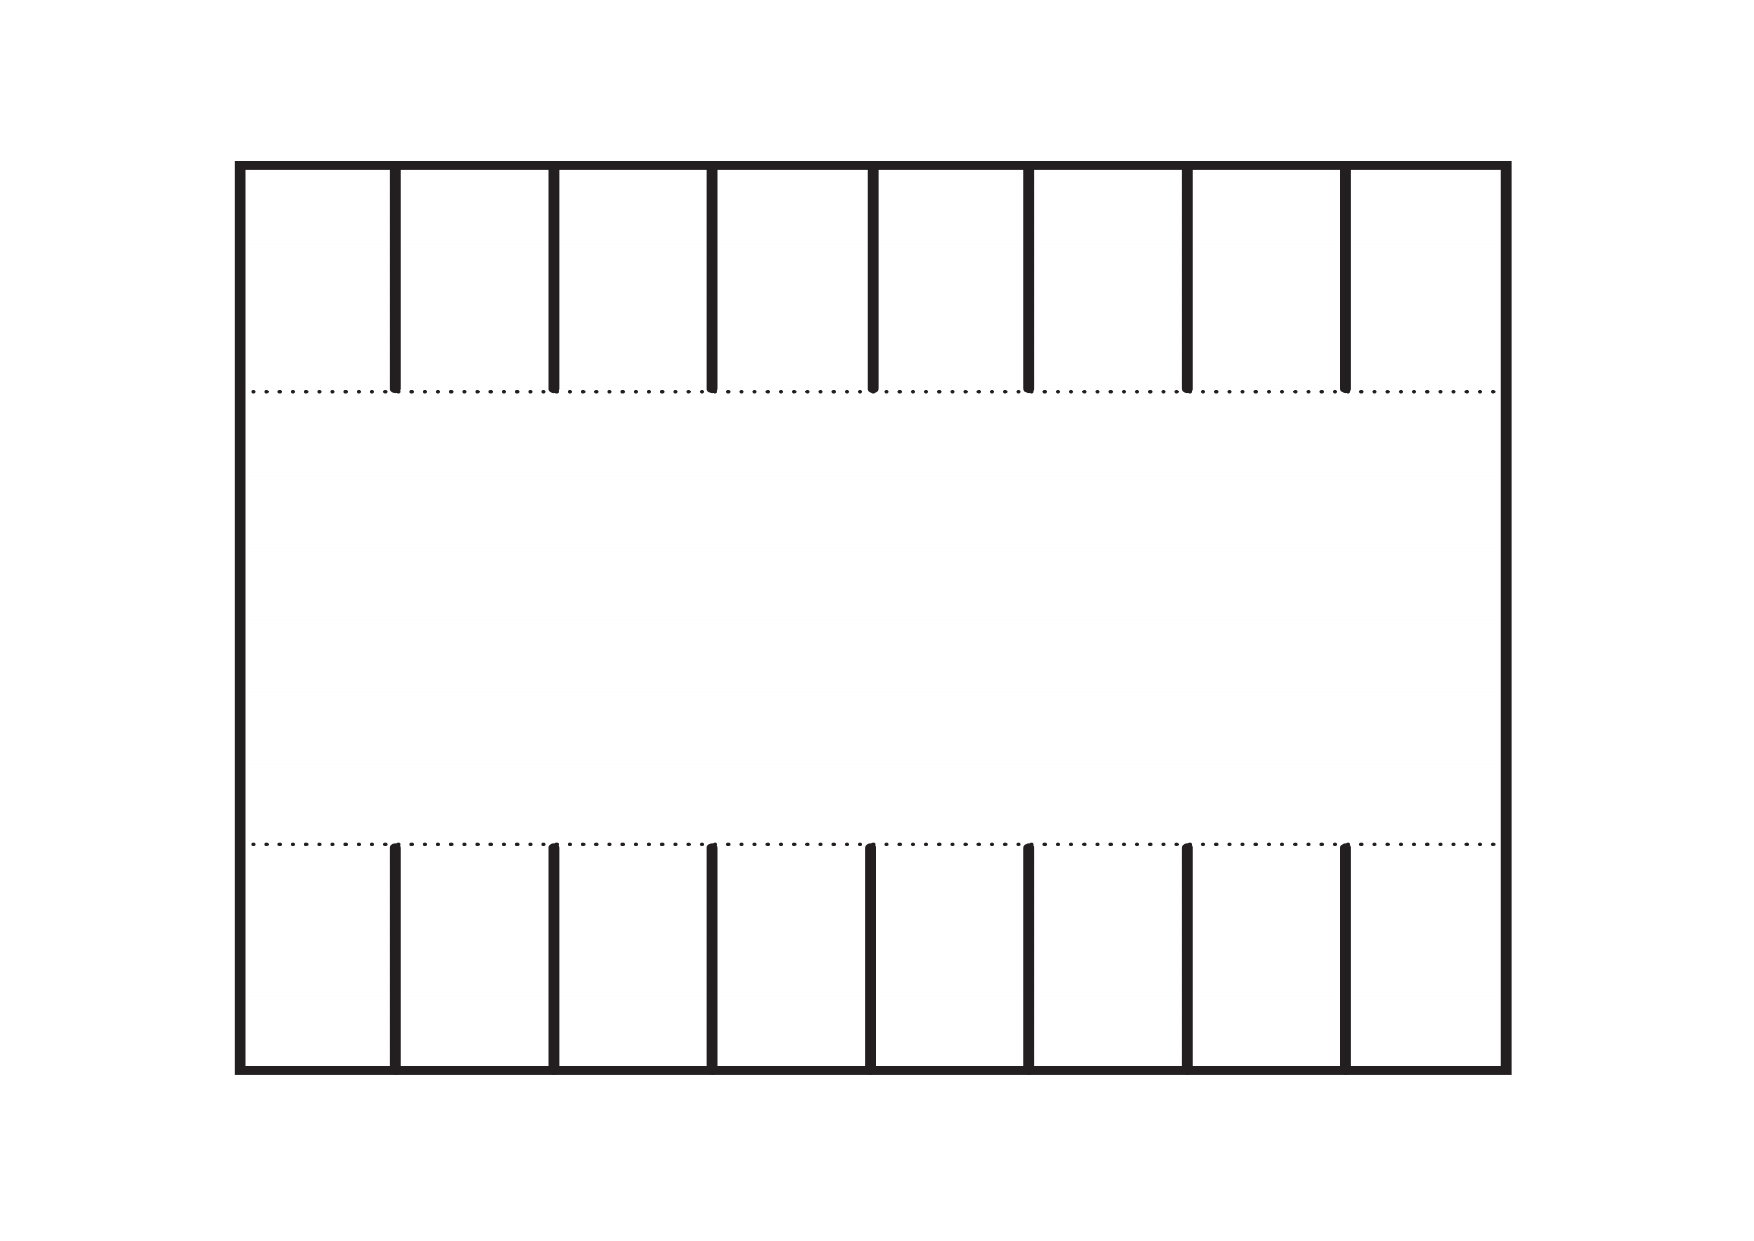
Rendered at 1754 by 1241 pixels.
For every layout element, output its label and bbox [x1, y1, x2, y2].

picture [221, 147, 1533, 1093]
